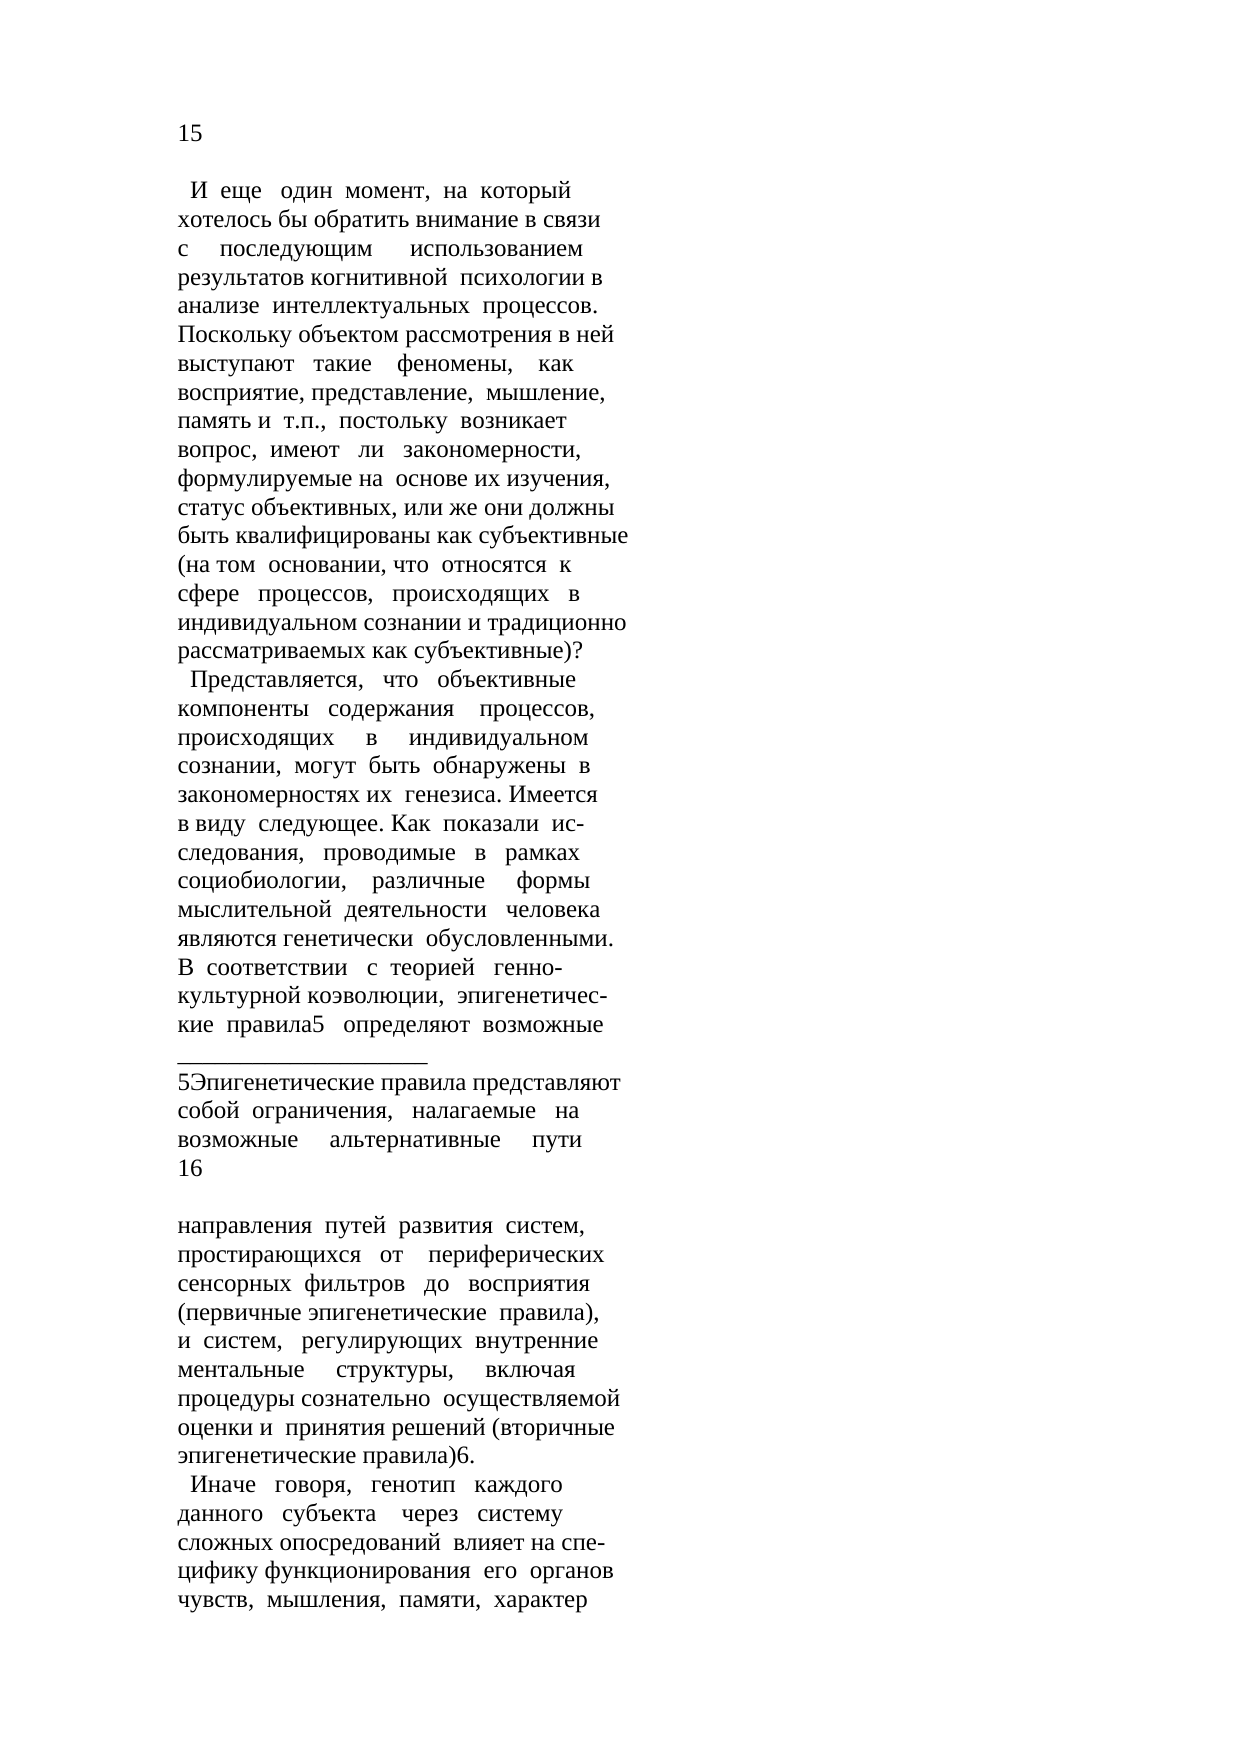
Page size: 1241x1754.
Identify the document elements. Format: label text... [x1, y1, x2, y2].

text восприятие, представление, мышление, [177, 377, 1152, 406]
text являются генетически обусловленными. [177, 923, 1152, 952]
text собой ограничения, налагаемые на [177, 1096, 1152, 1124]
text сенсорных фильтров до восприятия [177, 1268, 1152, 1297]
text простирающихся от периферических [177, 1239, 1152, 1268]
text Иначе говоря, генотип каждого [177, 1469, 1152, 1498]
text процедуры сознательно осуществляемой [177, 1383, 1152, 1412]
text (первичные эпигенетические правила), [177, 1297, 1152, 1326]
text память и т.п., постольку возникает [177, 406, 1152, 434]
text направления путей развития систем, [177, 1211, 1152, 1239]
text в виду следующее. Как показали ис- [177, 808, 1152, 837]
text и систем, регулирующих внутренние [177, 1326, 1152, 1354]
text рассматриваемых как субъективные)? [177, 636, 1152, 664]
text оценки и принятия решений (вторичные [177, 1412, 1152, 1441]
text происходящих в индивидуальном [177, 722, 1152, 751]
text эпигенетические правила)6. [177, 1441, 1152, 1469]
text 15 [177, 118, 1152, 147]
text ____________________ [177, 1038, 1152, 1067]
text сознании, могут быть обнаружены в [177, 751, 1152, 779]
text быть квалифицированы как субъективные [177, 521, 1152, 549]
text сложных опосредований влияет на спе- [177, 1527, 1152, 1556]
text кие правила5 определяют возможные [177, 1009, 1152, 1038]
text В соответствии с теорией генно- [177, 952, 1152, 981]
text Представляется, что объективные [177, 664, 1152, 693]
text ментальные структуры, включая [177, 1354, 1152, 1383]
text закономерностях их генезиса. Имеется [177, 779, 1152, 808]
text следования, проводимые в рамках [177, 837, 1152, 866]
text цифику функционирования его органов [177, 1556, 1152, 1584]
text возможные альтернативные пути [177, 1124, 1152, 1153]
text культурной коэволюции, эпигенетичес- [177, 981, 1152, 1009]
text социобиологии, различные формы [177, 866, 1152, 894]
text выступают такие феномены, как [177, 348, 1152, 377]
text статус объективных, или же они должны [177, 492, 1152, 521]
text мыслительной деятельности человека [177, 894, 1152, 923]
text И еще один момент, на который [177, 176, 1152, 204]
text чувств, мышления, памяти, характер [177, 1584, 1152, 1613]
text результатов когнитивной психологии в [177, 262, 1152, 291]
text Поскольку объектом рассмотрения в ней [177, 319, 1152, 348]
text компоненты содержания процессов, [177, 693, 1152, 722]
text сфере процессов, происходящих в [177, 578, 1152, 607]
text 5Эпигенетические правила представляют [177, 1067, 1152, 1096]
text 16 [177, 1153, 1152, 1182]
text вопрос, имеют ли закономерности, [177, 434, 1152, 463]
text с последующим использованием [177, 233, 1152, 262]
text индивидуальном сознании и традиционно [177, 607, 1152, 636]
text хотелось бы обратить внимание в связи [177, 204, 1152, 233]
text данного субъекта через систему [177, 1498, 1152, 1527]
text формулируемые на основе их изучения, [177, 463, 1152, 492]
text анализе интеллектуальных процессов. [177, 291, 1152, 319]
text (на том основании, что относятся к [177, 549, 1152, 578]
